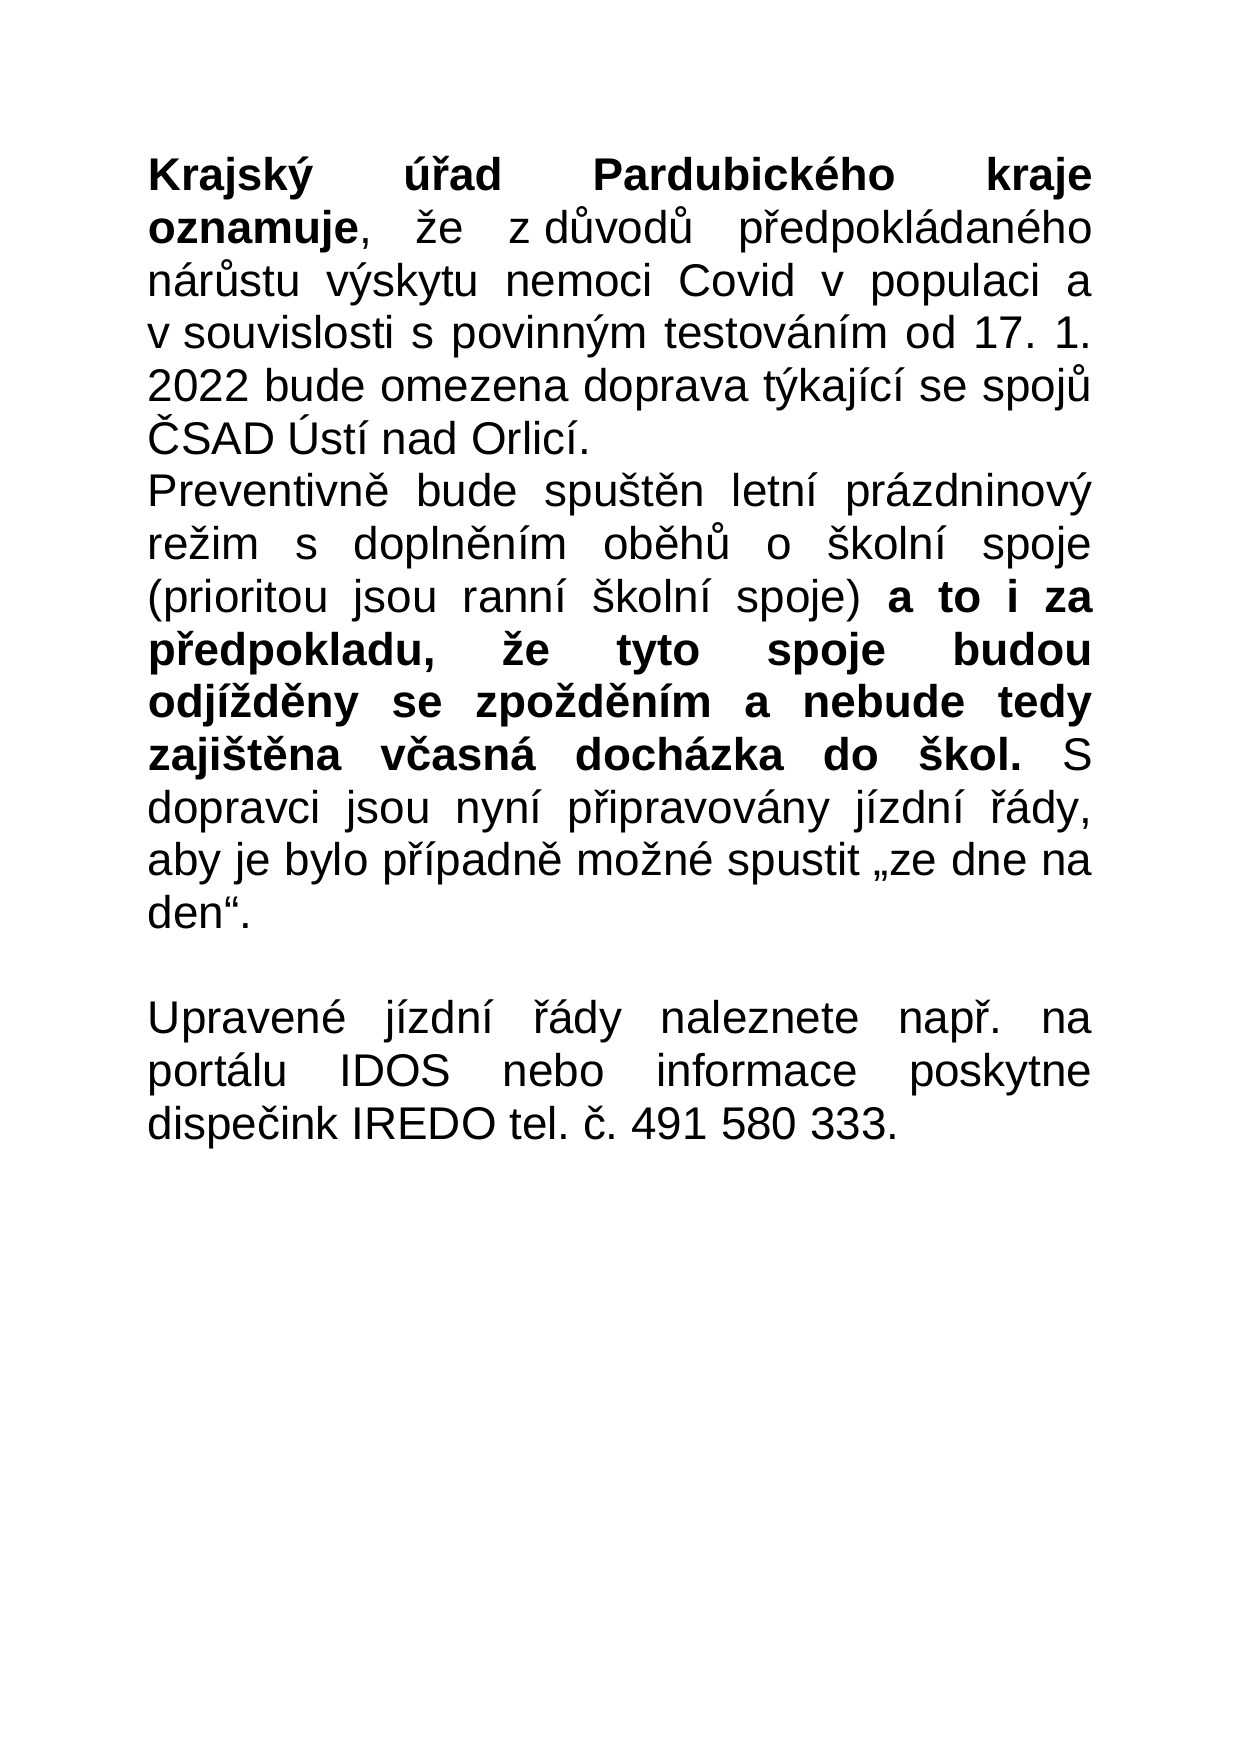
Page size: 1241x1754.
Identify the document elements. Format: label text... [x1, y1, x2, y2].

text Preventivně bude spuštěn letní prázdninový režim s doplněním oběhů o školní spoje (prioritou jsou ranní školní spoje) a to i za předpokladu, že tyto spoje budou odjížděny se zpožděním a nebude tedy zajištěna včasná docházka do škol. S dopravci jsou nyní připravovány jízdní řády, aby je bylo případně možné spustit „ze dne na den“. [148, 464, 1093, 938]
text Krajský úřad Pardubického kraje oznamuje, že z důvodů předpokládaného nárůstu výskytu nemoci Covid v populaci a v souvislosti s povinným testováním od 17. 1. 2022 bude omezena doprava týkající se spojů ČSAD Ústí nad Orlicí. [148, 148, 1093, 464]
text Upravené jízdní řády naleznete např. na portálu IDOS nebo informace poskytne dispečink IREDO tel. č. 491 580 333. [148, 991, 1093, 1149]
